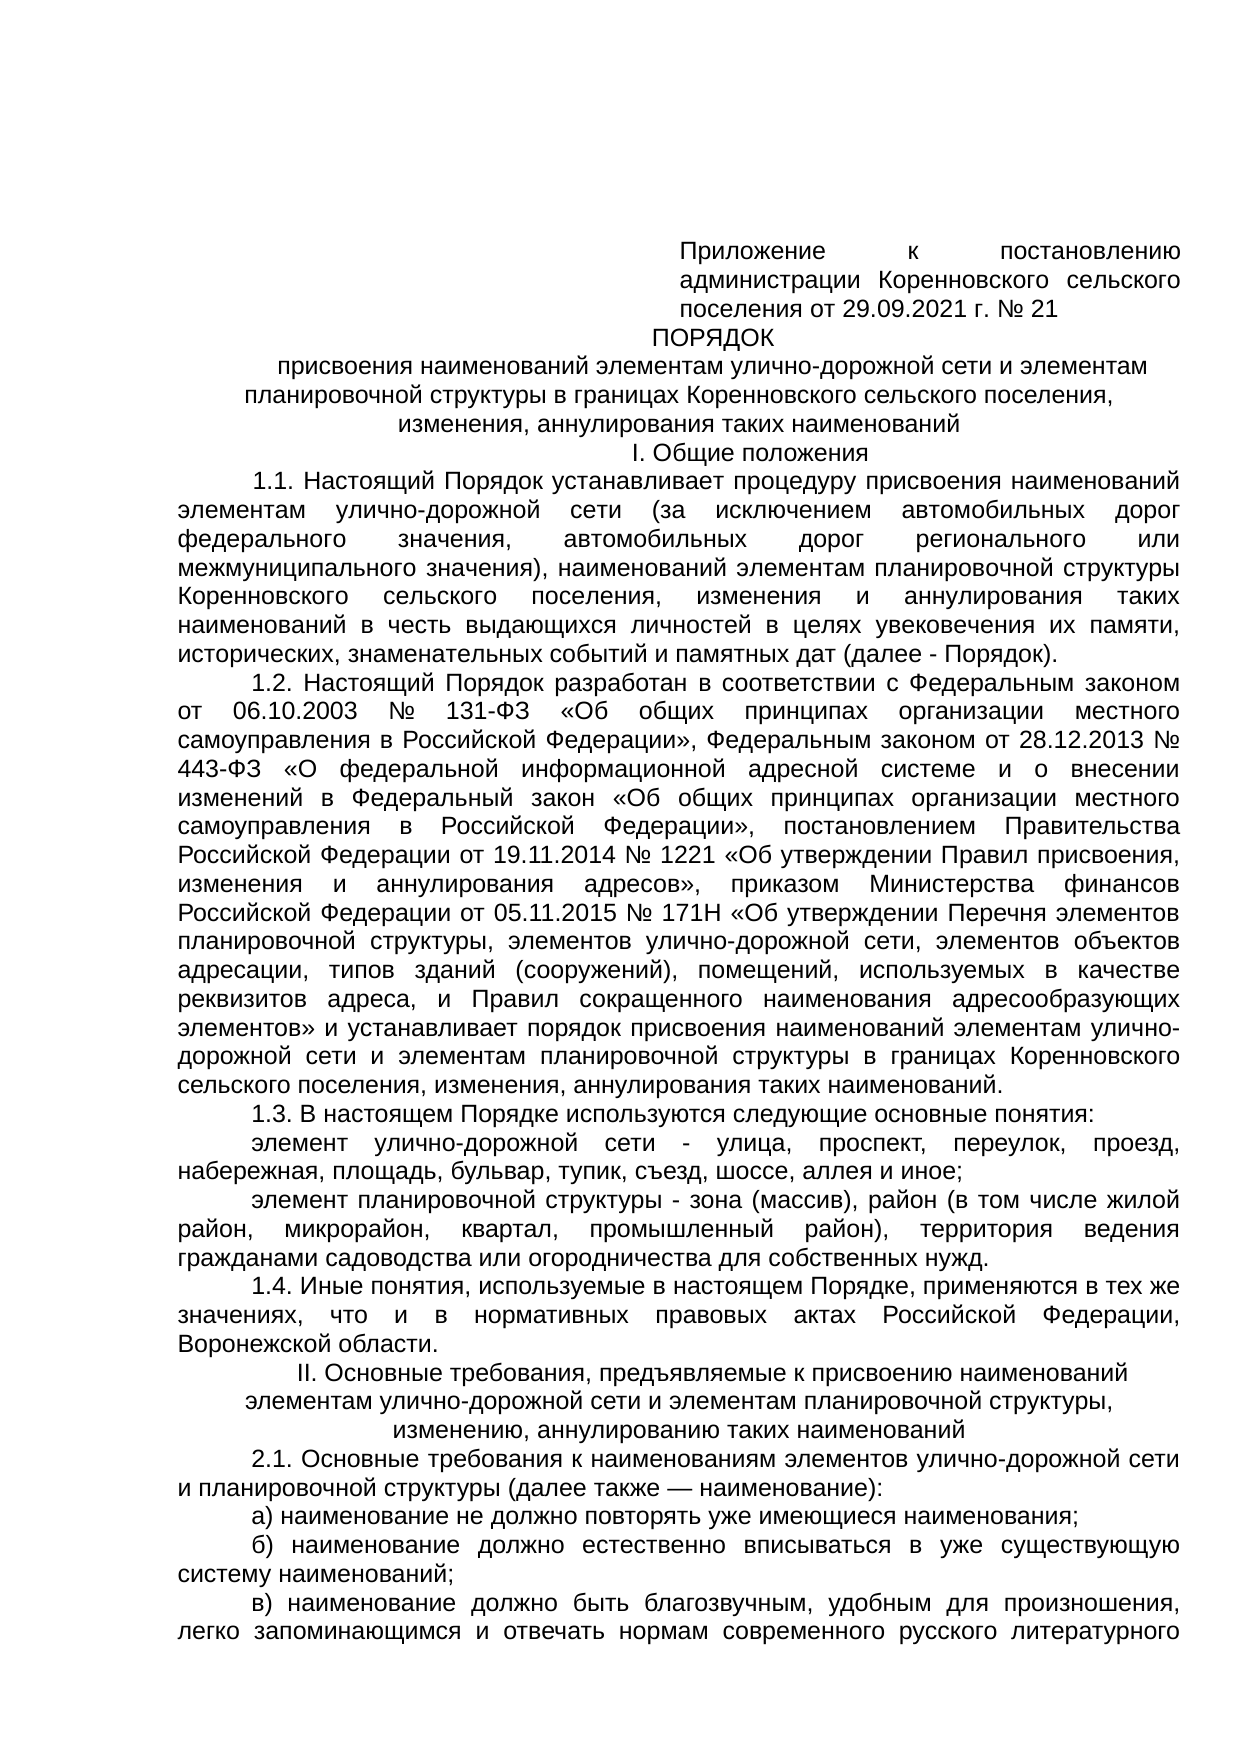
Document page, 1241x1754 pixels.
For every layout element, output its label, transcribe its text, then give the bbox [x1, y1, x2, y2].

text элемент планировочной структуры - зона (массив), район (в том числе жилой район, микрорайон, квартал, промышленный район), территория ведения гражданами садоводства или огородничества для собственных нужд. [177, 1185, 1181, 1271]
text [177, 1587, 1181, 1645]
text 2.1. Основные требования к наименованиям элементов улично-дорожной сети и планировочной структуры (далее также — наименование): [177, 1444, 1181, 1501]
text 1.1. Настоящий Порядок устанавливает процедуру присвоения наименований элементам улично-дорожной сети (за исключением автомобильных дорог федерального значения, автомобильных дорог регионального или межмуниципального значения), наименований элементам планировочной структуры Коренновского сельского поселения, изменения и аннулирования таких наименований в честь выдающихся личностей в целях увековечения их памяти, исторических, знаменательных событий и памятных дат (далее - Порядок). [177, 466, 1181, 667]
text присвоения наименований элементам улично-дорожной сети и элементам планировочной структуры в границах Коренновского сельского поселения, изменения, аннулирования таких наименований [177, 351, 1181, 437]
text 1.2. Настоящий Порядок разработан в соответствии с Федеральным законом от 06.10.2003 № 131-ФЗ «Об общих принципах организации местного самоуправления в Российской Федерации», Федеральным законом от 28.12.2013 № 443-ФЗ «О федеральной информационной адресной системе и о внесении изменений в Федеральный закон «Об общих принципах организации местного самоуправления в Российской Федерации», постановлением Правительства Российской Федерации от 19.11.2014 № 1221 «Об утверждении Правил присвоения, изменения и аннулирования адресов», приказом Министерства финансов Российской Федерации от 05.11.2015 № 171Н «Об утверждении Перечня элементов планировочной структуры, элементов улично-дорожной сети, элементов объектов адресации, типов зданий (сооружений), помещений, используемых в качестве реквизитов адреса, и Правил сокращенного наименования адресообразующих элементов» и устанавливает порядок присвоения наименований элементам улично-дорожной сети и элементам планировочной структуры в границах Коренновского сельского поселения, изменения, аннулирования таких наименований. [177, 667, 1181, 1099]
text 1.3. В настоящем Порядке используются следующие основные понятия: [177, 1099, 1181, 1127]
text б) наименование должно естественно вписываться в уже существующую систему наименований; [177, 1530, 1181, 1587]
list I. Общие положения [319, 437, 1181, 466]
text элемент улично-дорожной сети - улица, проспект, переулок, проезд, набережная, площадь, бульвар, тупик, съезд, шоссе, аллея и иное; [177, 1127, 1181, 1185]
text ПОРЯДОК [177, 322, 1181, 351]
text 1.4. Иные понятия, используемые в настоящем Порядке, применяются в тех же значениях, что и в нормативных правовых актах Российской Федерации, Воронежской области. [177, 1271, 1181, 1357]
text а) наименование не должно повторять уже имеющиеся наименования; [177, 1501, 1181, 1530]
text Приложение к постановлению администрации Коренновского сельского поселения от 29.09.2021 г. № 21 [679, 236, 1181, 322]
text II. Основные требования, предъявляемые к присвоению наименований элементам улично-дорожной сети и элементам планировочной структуры, изменению, аннулированию таких наименований [177, 1357, 1181, 1444]
